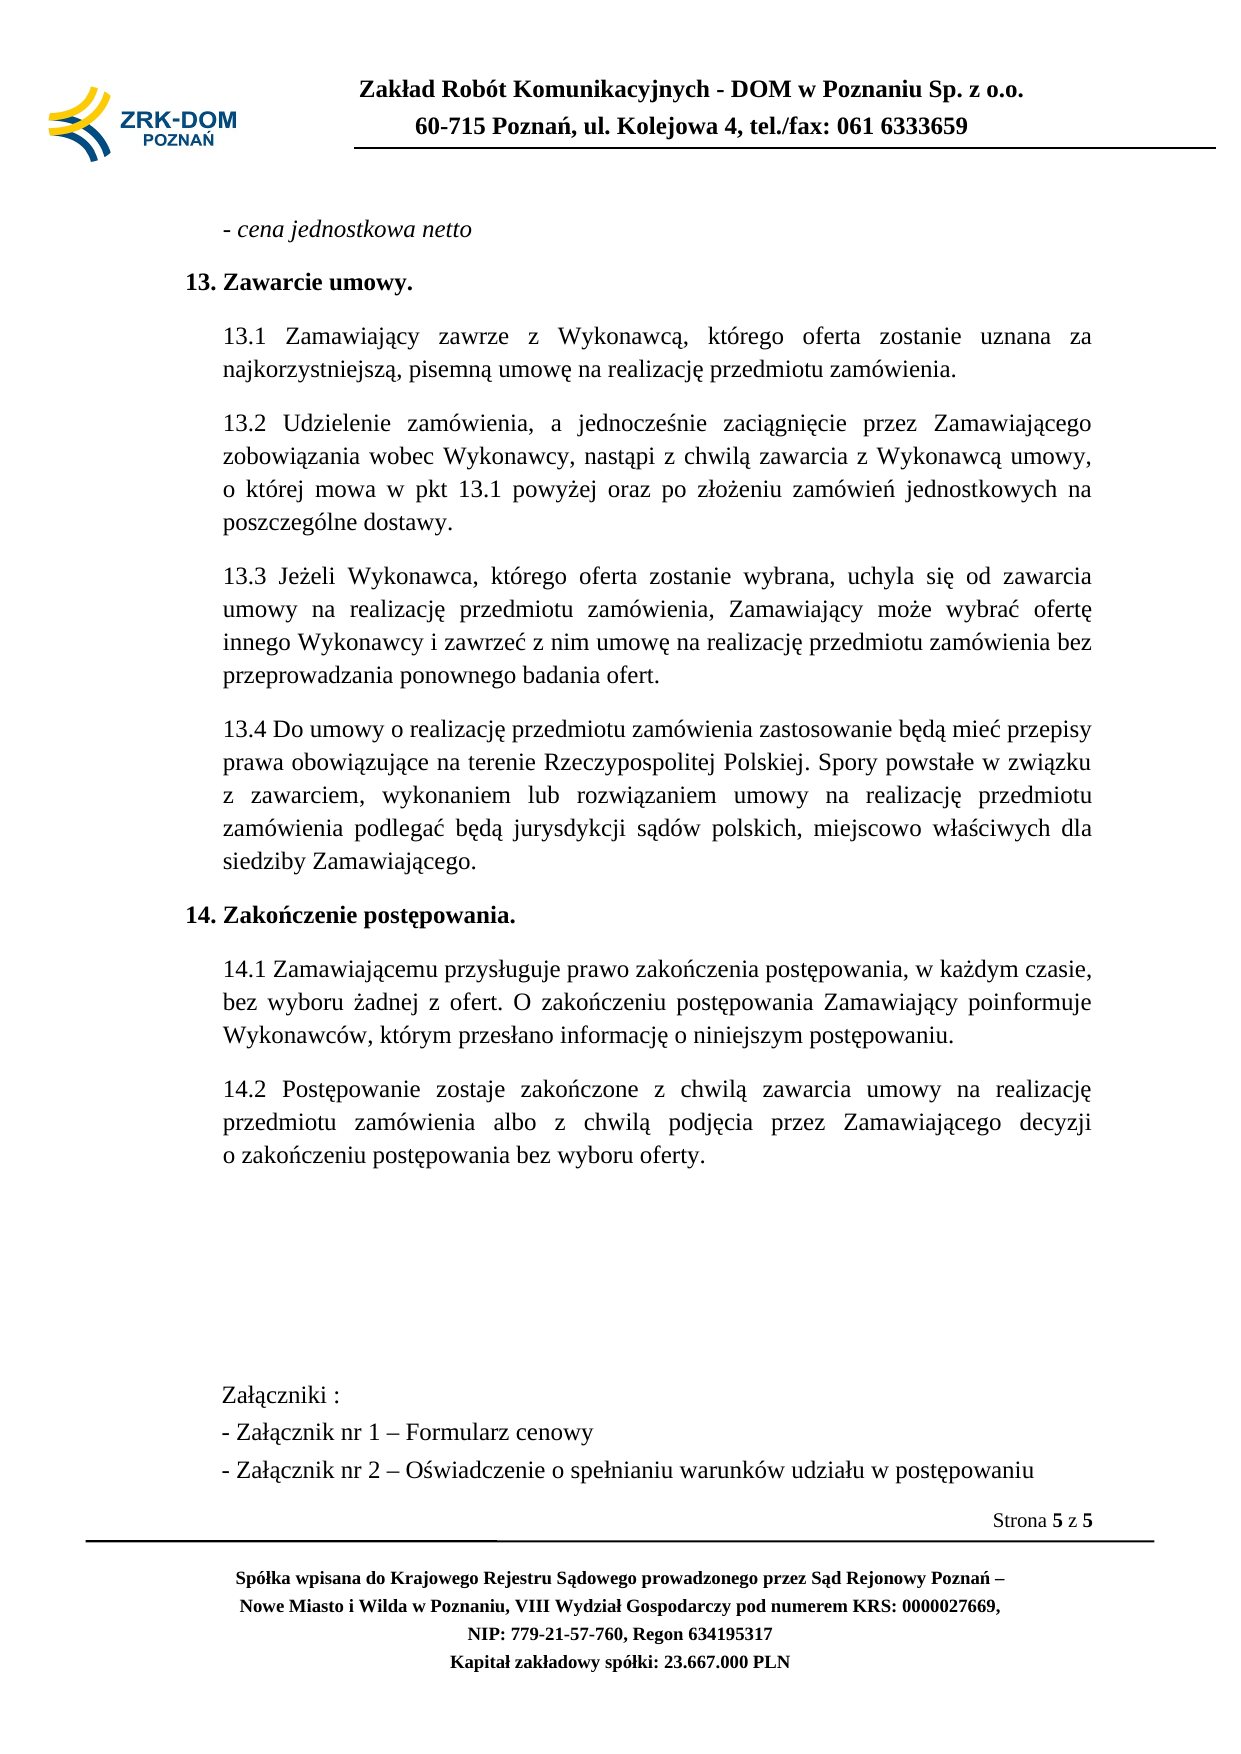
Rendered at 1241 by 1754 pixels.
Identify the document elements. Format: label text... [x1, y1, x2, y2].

list - cena jednostkowa netto [223, 214, 1093, 242]
picture [32, 71, 252, 178]
list Zawarcie umowy. [185, 267, 1093, 296]
text Załączniki : [148, 1380, 1093, 1409]
list 13.2 Udzielenie zamówienia, a jednocześnie zaciągnięcie przez Zamawiającego zobowiązania wobec Wykonawcy, nastąpi z chwilą zawarcia z Wykonawcą umowy, o której mowa w pkt 13.1 powyżej oraz po złożeniu zamówień jednostkowych na poszczególne dostawy. [223, 408, 1093, 536]
list 13.3 Jeżeli Wykonawca, którego oferta zostanie wybrana, uchyla się od zawarcia umowy na realizację przedmiotu zamówienia, Zamawiający może wybrać ofertę innego Wykonawcy i zawrzeć z nim umowę na realizację przedmiotu zamówienia bez przeprowadzania ponownego badania ofert. [223, 561, 1093, 689]
text - Załącznik nr 2 – Oświadczenie o spełnianiu warunków udziału w postępowaniu [148, 1455, 1093, 1483]
list 14.2 Postępowanie zostaje zakończone z chwilą zawarcia umowy na realizację przedmiotu zamówienia albo z chwilą podjęcia przez Zamawiającego decyzji o zakończeniu postępowania bez wyboru oferty. [223, 1074, 1093, 1168]
text - Załącznik nr 1 – Formularz cenowy [148, 1417, 1093, 1446]
list 13.1 Zamawiający zawrze z Wykonawcą, którego oferta zostanie uznana za najkorzystniejszą, pisemną umowę na realizację przedmiotu zamówienia. [223, 321, 1093, 383]
list 14.1 Zamawiającemu przysługuje prawo zakończenia postępowania, w każdym czasie, bez wyboru żadnej z ofert. O zakończeniu postępowania Zamawiający poinformuje Wykonawców, którym przesłano informację o niniejszym postępowaniu. [223, 954, 1093, 1049]
list Zakończenie postępowania. [185, 900, 1093, 929]
list 13.4 Do umowy o realizację przedmiotu zamówienia zastosowanie będą mieć przepisy prawa obowiązujące na terenie Rzeczypospolitej Polskiej. Spory powstałe w związku z zawarciem, wykonaniem lub rozwiązaniem umowy na realizację przedmiotu zamówienia podlegać będą jurysdykcji sądów polskich, miejscowo właściwych dla siedziby Zamawiającego. [223, 714, 1093, 875]
